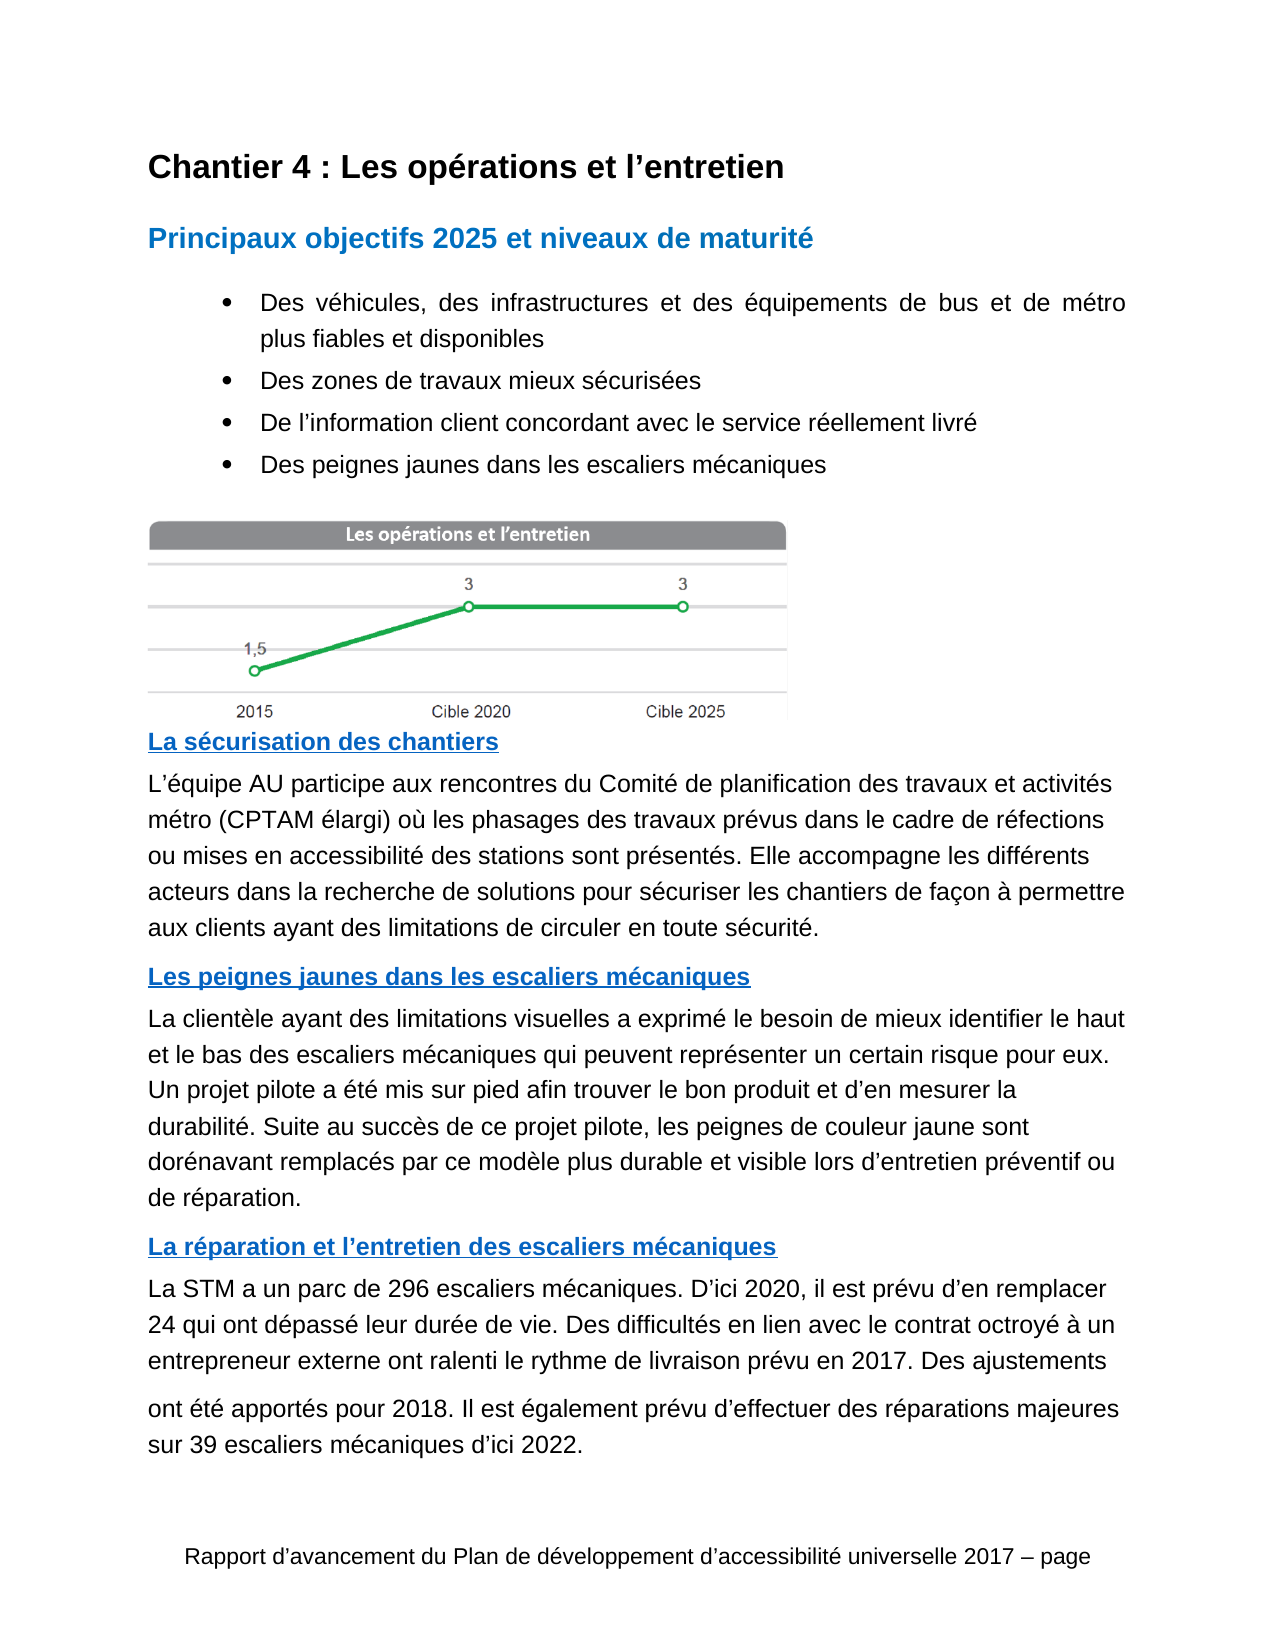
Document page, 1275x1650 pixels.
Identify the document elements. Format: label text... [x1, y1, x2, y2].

text Des véhicules, des infrastructures et des équipements de bus et de métro plus fiables et disponibles [223, 287, 1127, 352]
picture [147, 520, 788, 720]
text ont été apportés pour 2018. Il est également prévu d’effectuer des réparations majeures sur 39 escaliers mécaniques d’ici 2022. [148, 1394, 1127, 1459]
subtitle La réparation et l’entretien des escaliers mécaniques [148, 1232, 1127, 1261]
text L’équipe AU participe aux rencontres du Comité de planification des travaux et activités métro (CPTAM élargi) où les phasages des travaux prévus dans le cadre de réfections ou mises en accessibilité des stations sont présentés. Elle accompagne les différents acteurs dans la recherche de solutions pour sécuriser les chantiers de façon à permettre aux clients ayant des limitations de circuler en toute sécurité. [148, 769, 1127, 942]
text Des peignes jaunes dans les escaliers mécaniques [223, 450, 1127, 479]
subtitle Les peignes jaunes dans les escaliers mécaniques [148, 961, 1127, 990]
text Des zones de travaux mieux sécurisées [223, 366, 1127, 394]
subtitle Chantier 4 : Les opérations et l’entretien [148, 148, 1127, 186]
text De l’information client concordant avec le service réellement livré [223, 408, 1127, 437]
text La STM a un parc de 296 escaliers mécaniques. D’ici 2020, il est prévu d’en remplacer 24 qui ont dépassé leur durée de vie. Des difficultés en lien avec le contrat octroyé à un entrepreneur externe ont ralenti le rythme de livraison prévu en 2017. Des ajustements [148, 1274, 1127, 1374]
text La clientèle ayant des limitations visuelles a exprimé le besoin de mieux identifier le haut et le bas des escaliers mécaniques qui peuvent représenter un certain risque pour eux. Un projet pilote a été mis sur pied afin trouver le bon produit et d’en mesurer la durabilité. Suite au succès de ce projet pilote, les peignes de couleur jaune sont dorénavant remplacés par ce modèle plus durable et visible lors d’entretien préventif ou de réparation. [148, 1004, 1127, 1212]
subtitle Principaux objectifs 2025 et niveaux de maturité [148, 221, 1127, 254]
